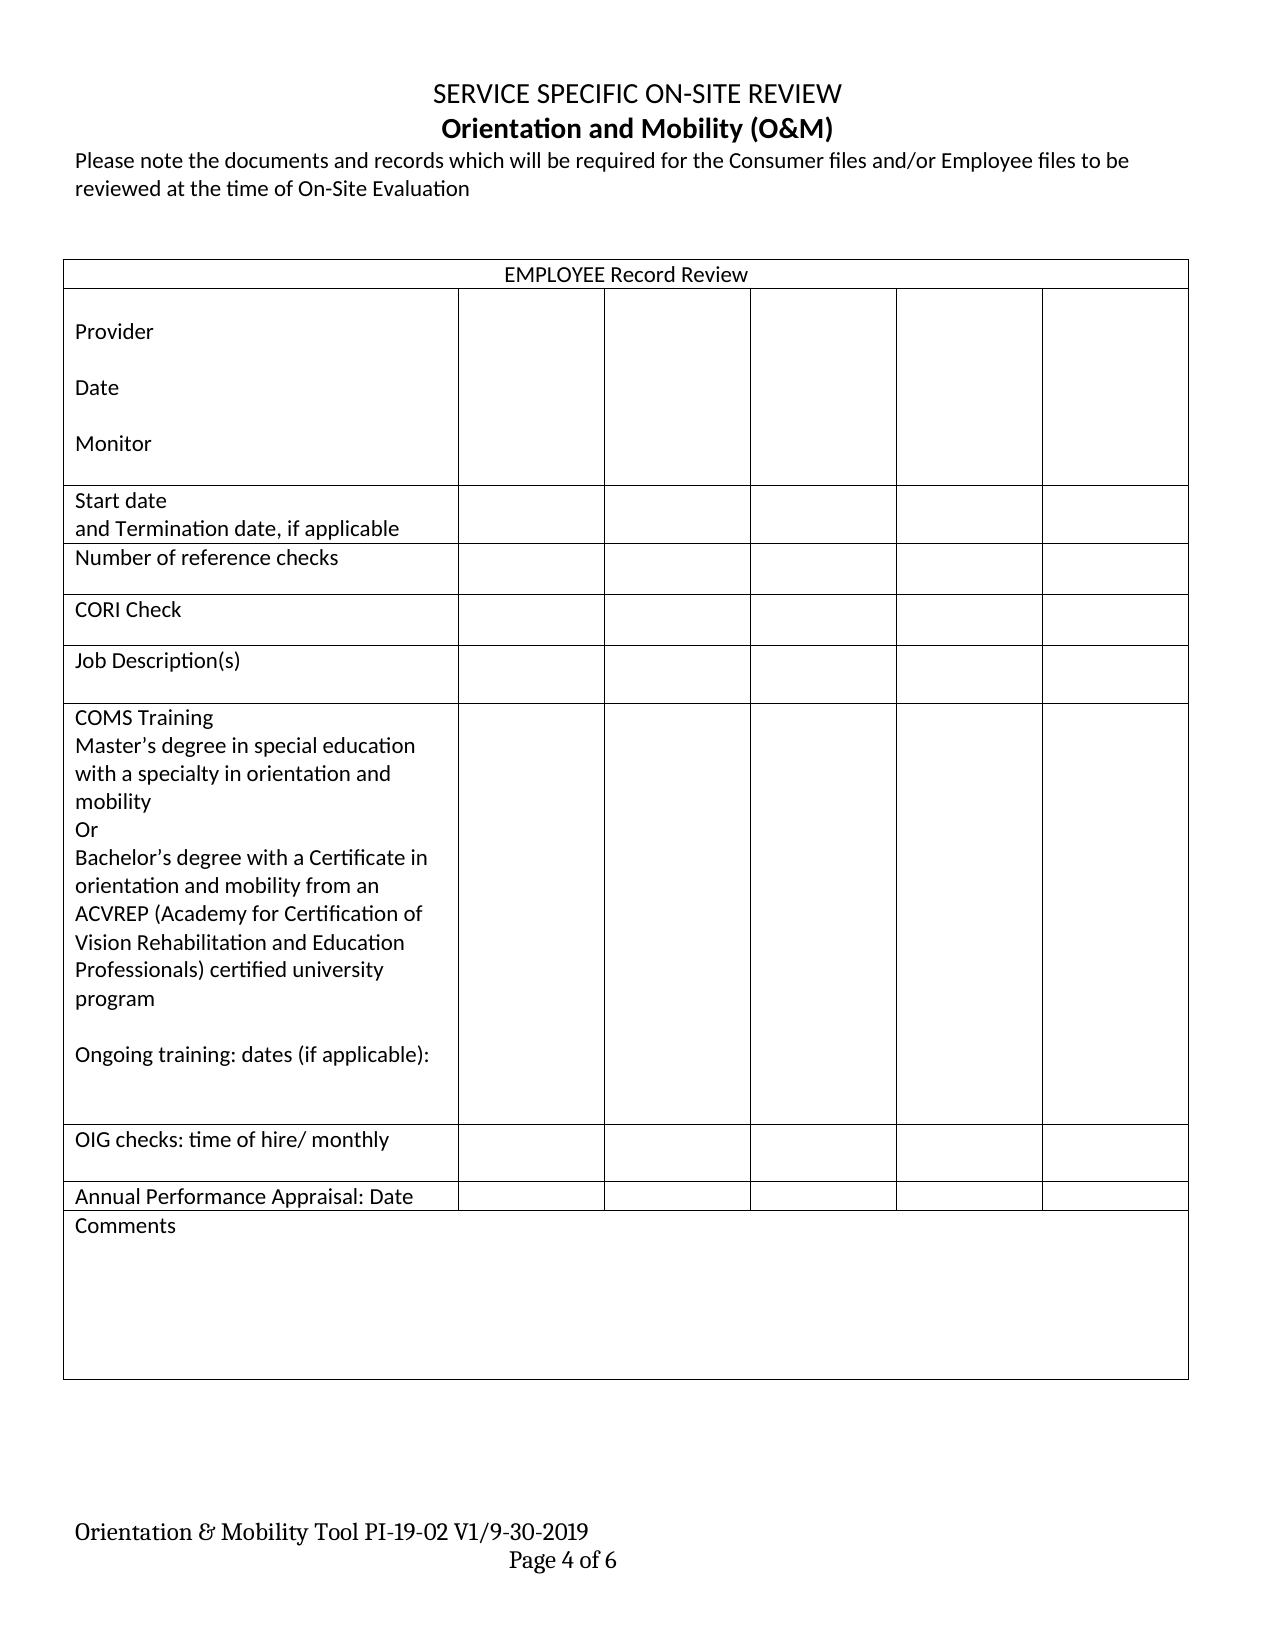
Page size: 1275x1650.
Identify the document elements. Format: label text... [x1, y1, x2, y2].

table_cell Comments [64, 1211, 1188, 1379]
table_cell [605, 486, 750, 542]
table_cell OIG checks: time of hire/ monthly [64, 1125, 458, 1181]
table_cell [605, 646, 750, 702]
table_cell [1043, 704, 1188, 1124]
table_header EMPLOYEE Record Review [64, 260, 1188, 288]
table_cell [605, 1125, 750, 1181]
table_cell [459, 486, 604, 542]
table_cell [1043, 486, 1188, 542]
table_cell [751, 1182, 896, 1210]
table_cell [605, 289, 750, 485]
table_cell [897, 1125, 1042, 1181]
table_cell [459, 1125, 604, 1181]
table_cell [459, 289, 604, 485]
table_cell COMS Training Master’s degree in special education with a specialty in orientation and mobility Or Bachelor’s degree with a Certificate in orientation and mobility from an ACVREP (Academy for Certification of Vision Rehabilitation and Education Professionals) certified university program Ongoing training: dates (if applicable): [64, 704, 458, 1124]
table_cell [1043, 544, 1188, 594]
table_cell [897, 289, 1042, 485]
table_cell [459, 544, 604, 594]
table_cell [751, 1125, 896, 1181]
table_cell Start date and Termination date, if applicable [64, 486, 458, 542]
table_cell Provider Date Monitor [64, 289, 458, 485]
table_cell [751, 544, 896, 594]
table_cell [459, 595, 604, 645]
table_cell [751, 595, 896, 645]
table_cell [605, 544, 750, 594]
table_cell [459, 704, 604, 1124]
table_cell [1043, 595, 1188, 645]
table_cell [897, 704, 1042, 1124]
table_cell [751, 646, 896, 702]
table_cell [459, 646, 604, 702]
table_cell [751, 486, 896, 542]
table_cell [1043, 646, 1188, 702]
table_cell [605, 1182, 750, 1210]
table_cell [897, 1182, 1042, 1210]
table_cell [1043, 289, 1188, 485]
text Please note the documents and records which will be required for the Consumer files and/or Employee files to be reviewed at the time of On-Site Evaluation [75, 146, 1200, 202]
text Orientation and Mobility (O&M) [75, 111, 1200, 146]
table_cell [897, 646, 1042, 702]
table_cell [1043, 1182, 1188, 1210]
table_cell [897, 544, 1042, 594]
table_cell [751, 289, 896, 485]
table_cell [1043, 1125, 1188, 1181]
table_cell CORI Check [64, 595, 458, 645]
table_cell [605, 704, 750, 1124]
table_cell [897, 595, 1042, 645]
table_cell Annual Performance Appraisal: Date [64, 1182, 458, 1210]
table_cell Number of reference checks [64, 544, 458, 594]
table_cell [605, 595, 750, 645]
table_cell [897, 486, 1042, 542]
table_cell Job Description(s) [64, 646, 458, 702]
table_cell [459, 1182, 604, 1210]
table_cell [751, 704, 896, 1124]
